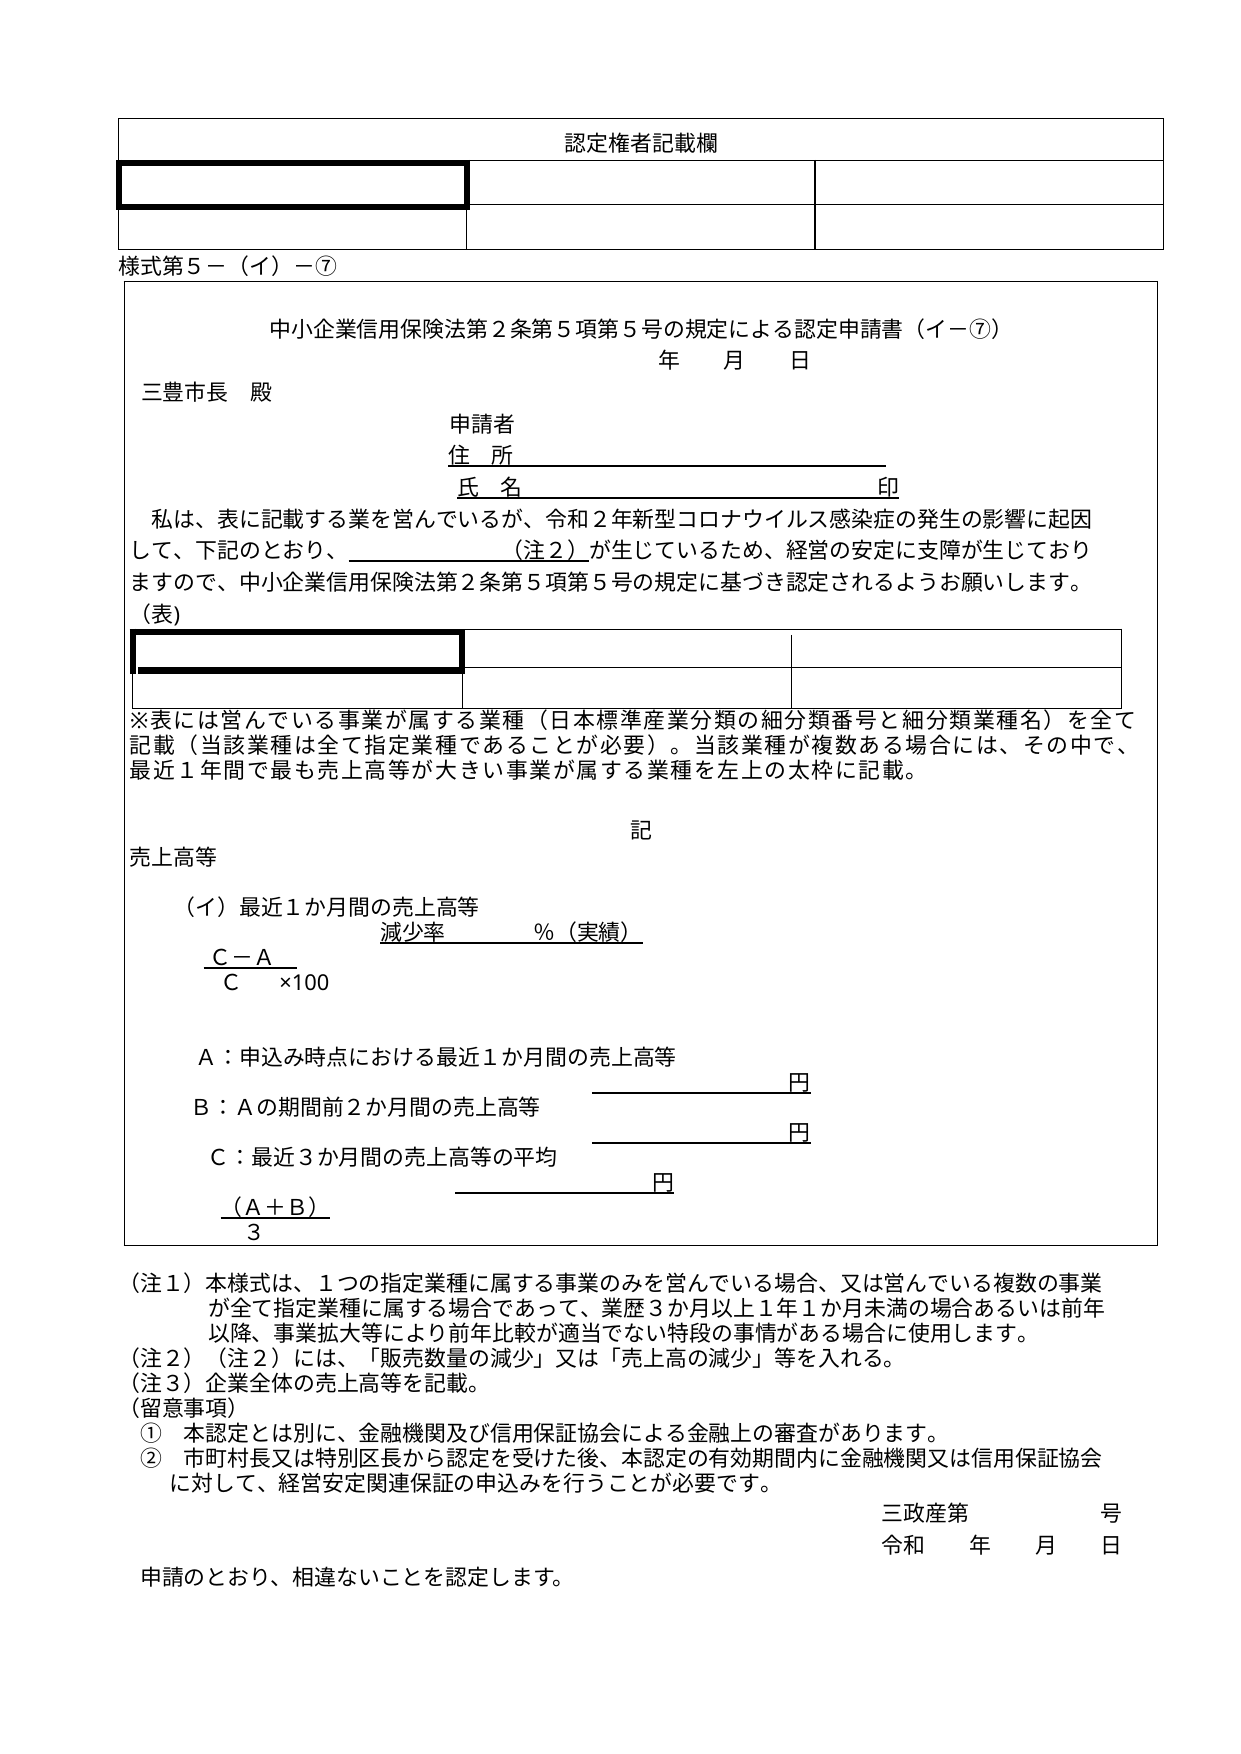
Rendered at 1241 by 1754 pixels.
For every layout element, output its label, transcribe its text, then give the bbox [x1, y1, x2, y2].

text ② 市町村長又は特別区長から認定を受けた後、本認定の有効期間内に金融機関又は信用保証協会に対して、経営安定関連保証の申込みを行うことが必要です。 [118, 1446, 1122, 1496]
table_cell [816, 205, 1163, 248]
table_cell [470, 161, 814, 204]
text 令和 年 月 日 [118, 1528, 1122, 1559]
table_cell [816, 161, 1163, 204]
table_cell [467, 205, 814, 248]
text ① 本認定とは別に、金融機関及び信用保証協会による金融上の審査があります。 [118, 1421, 1122, 1446]
text 三政産第 号 [118, 1496, 1122, 1528]
table_cell [122, 166, 464, 204]
text 様式第５－（イ）－⑦ [118, 250, 1122, 281]
text （注２）（注２）には、「販売数量の減少」又は「売上高の減少」等を入れる。 [118, 1346, 1122, 1371]
text （注１）本様式は、１つの指定業種に属する事業のみを営んでいる場合、又は営んでいる複数の事業が全て指定業種に属する場合であって、業歴３か月以上１年１か月未満の場合あるいは前年以降、事業拡大等により前年比較が適当でない特段の事情がある場合に使用します。 [118, 1271, 1122, 1346]
table_header 中小企業信用保険法第２条第５項第５号の規定による認定申請書（イ－⑦） 年 月 日 三豊市長 殿 申請者 住 所 氏 名 印 私は、表に記載する業を営んでいるが、令和２年新型コロナウイルス感染症の発生の影響に起因して、下記のとおり、 （注２）が生じているため、経営の安定に支障が生じておりますので、中小企業信用保険法第２条第５項第５号の規定に基づき認定されるようお願いします。 （表) ※表には営んでいる事業が属する業種（日本標準産業分類の細分類番号と細分類業種名）を全て記載（当該業種は全て指定業種であることが必要）。当該業種が複数ある場合には、その中で、最近１年間で最も売上高等が大きい事業が属する業種を左上の太枠に記載。 記 売上高等 （イ）最近１か月間の売上高等 減少率 ％（実績） Ｃ－Ａ Ｃ ×100 Ａ：申込み時点における最近１か月間の売上高等 円 Ｂ：Ａの期間前２か月間の売上高等 円 Ｃ：最近３か月間の売上高等の平均 円 （Ａ＋Ｂ） ３ [125, 282, 1157, 1245]
table_header 認定権者記載欄 [119, 119, 1163, 160]
table_cell [119, 210, 466, 248]
text （留意事項） [118, 1396, 1122, 1421]
text （注３）企業全体の売上高等を記載。 [118, 1371, 1122, 1396]
text 申請のとおり、相違ないことを認定します。 [118, 1559, 1122, 1591]
